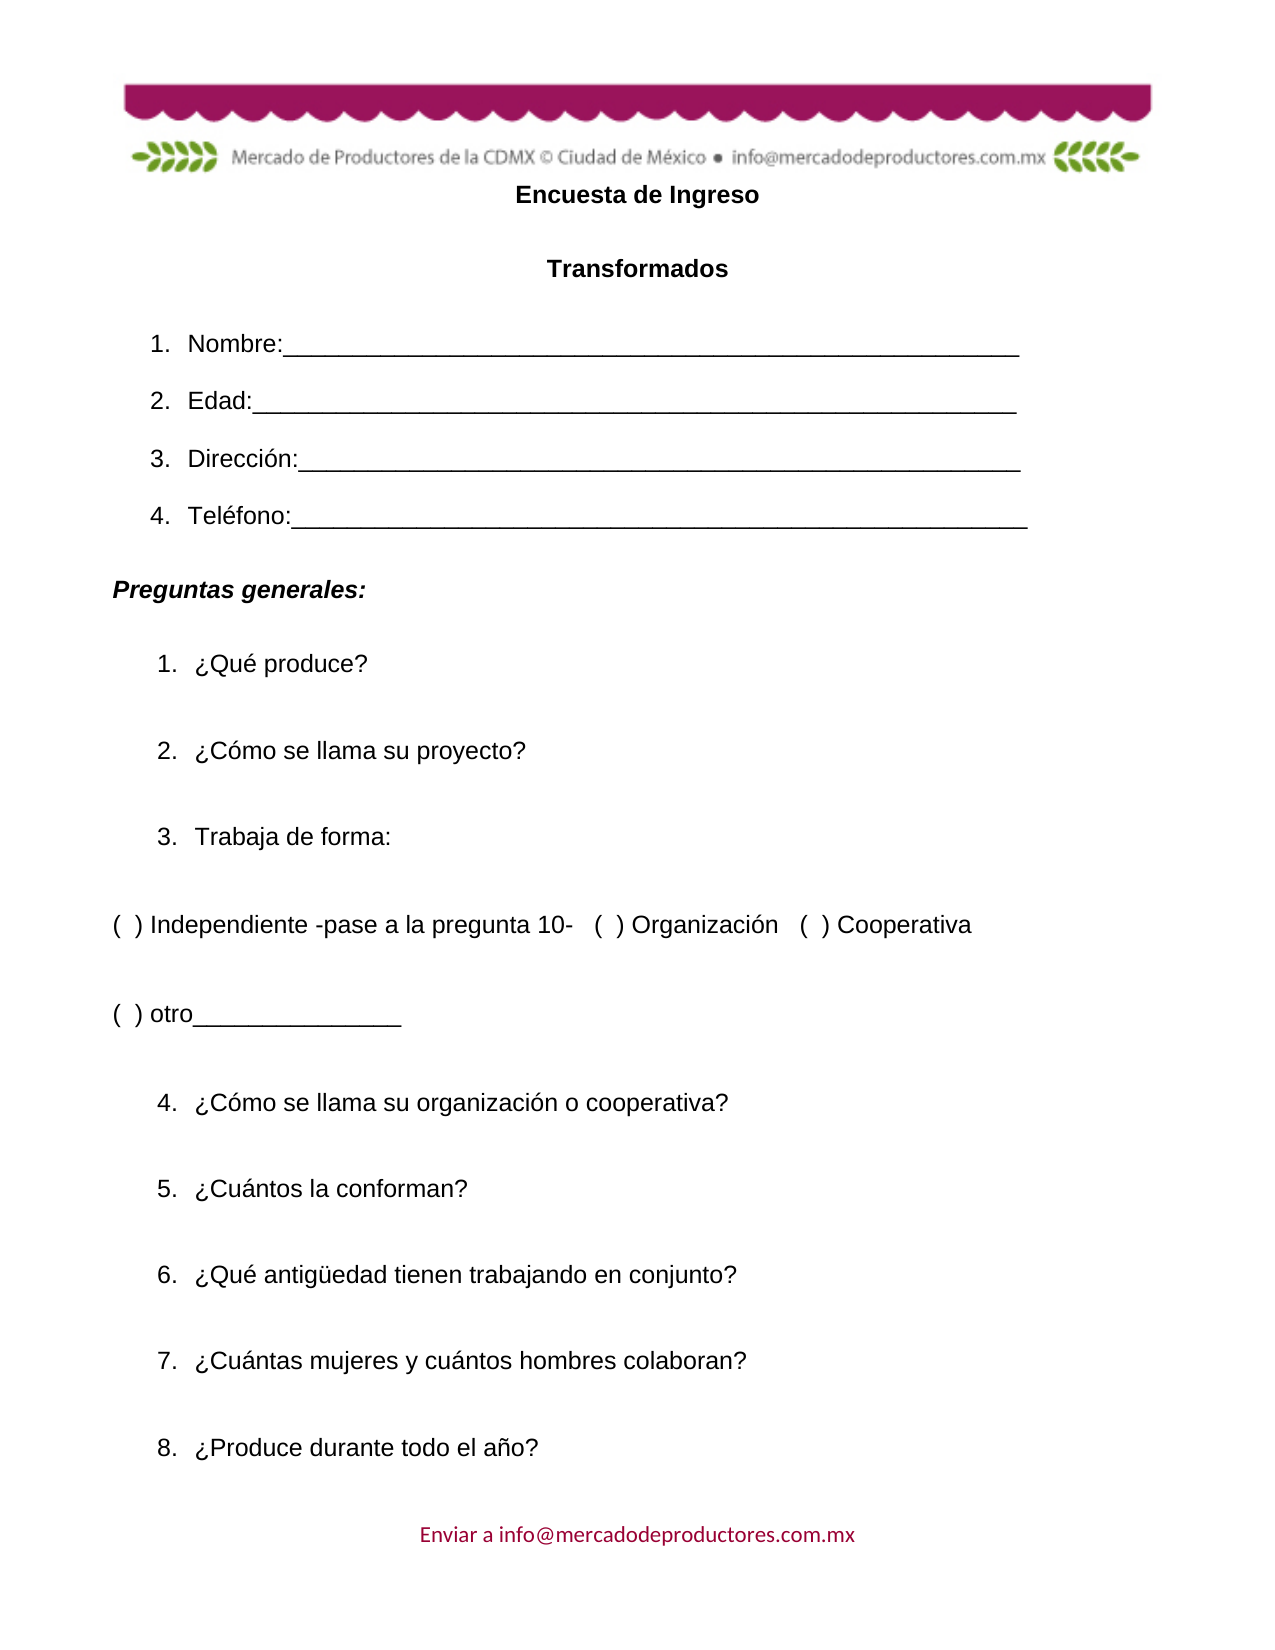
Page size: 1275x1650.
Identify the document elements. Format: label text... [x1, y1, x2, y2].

list ¿Cuántas mujeres y cuántos hombres colaboran? [157, 1346, 1162, 1375]
list ¿Cómo se llama su organización o cooperativa? [157, 1088, 1162, 1116]
list Teléfono:_____________________________________________________ [150, 501, 1162, 530]
list ¿Produce durante todo el año? [157, 1433, 1162, 1461]
picture [112, 73, 1164, 181]
list Nombre:_____________________________________________________ [150, 329, 1162, 357]
text ( ) otro_______________ [112, 999, 1162, 1028]
text Transformados [112, 254, 1162, 283]
list ¿Qué antigüedad tienen trabajando en conjunto? [157, 1260, 1162, 1289]
text Encuesta de Ingreso [112, 181, 1162, 209]
list Trabaja de forma: [157, 822, 1162, 851]
list ¿Qué produce? [157, 649, 1162, 678]
text Preguntas generales: [112, 575, 1162, 604]
text ( ) Independiente -pase a la pregunta 10- ( ) Organización ( ) Cooperativa [112, 911, 1162, 939]
list Edad:_______________________________________________________ [150, 386, 1162, 415]
list ¿Cuántos la conforman? [157, 1174, 1162, 1203]
list Dirección:____________________________________________________ [150, 444, 1162, 472]
list ¿Cómo se llama su proyecto? [157, 736, 1162, 764]
